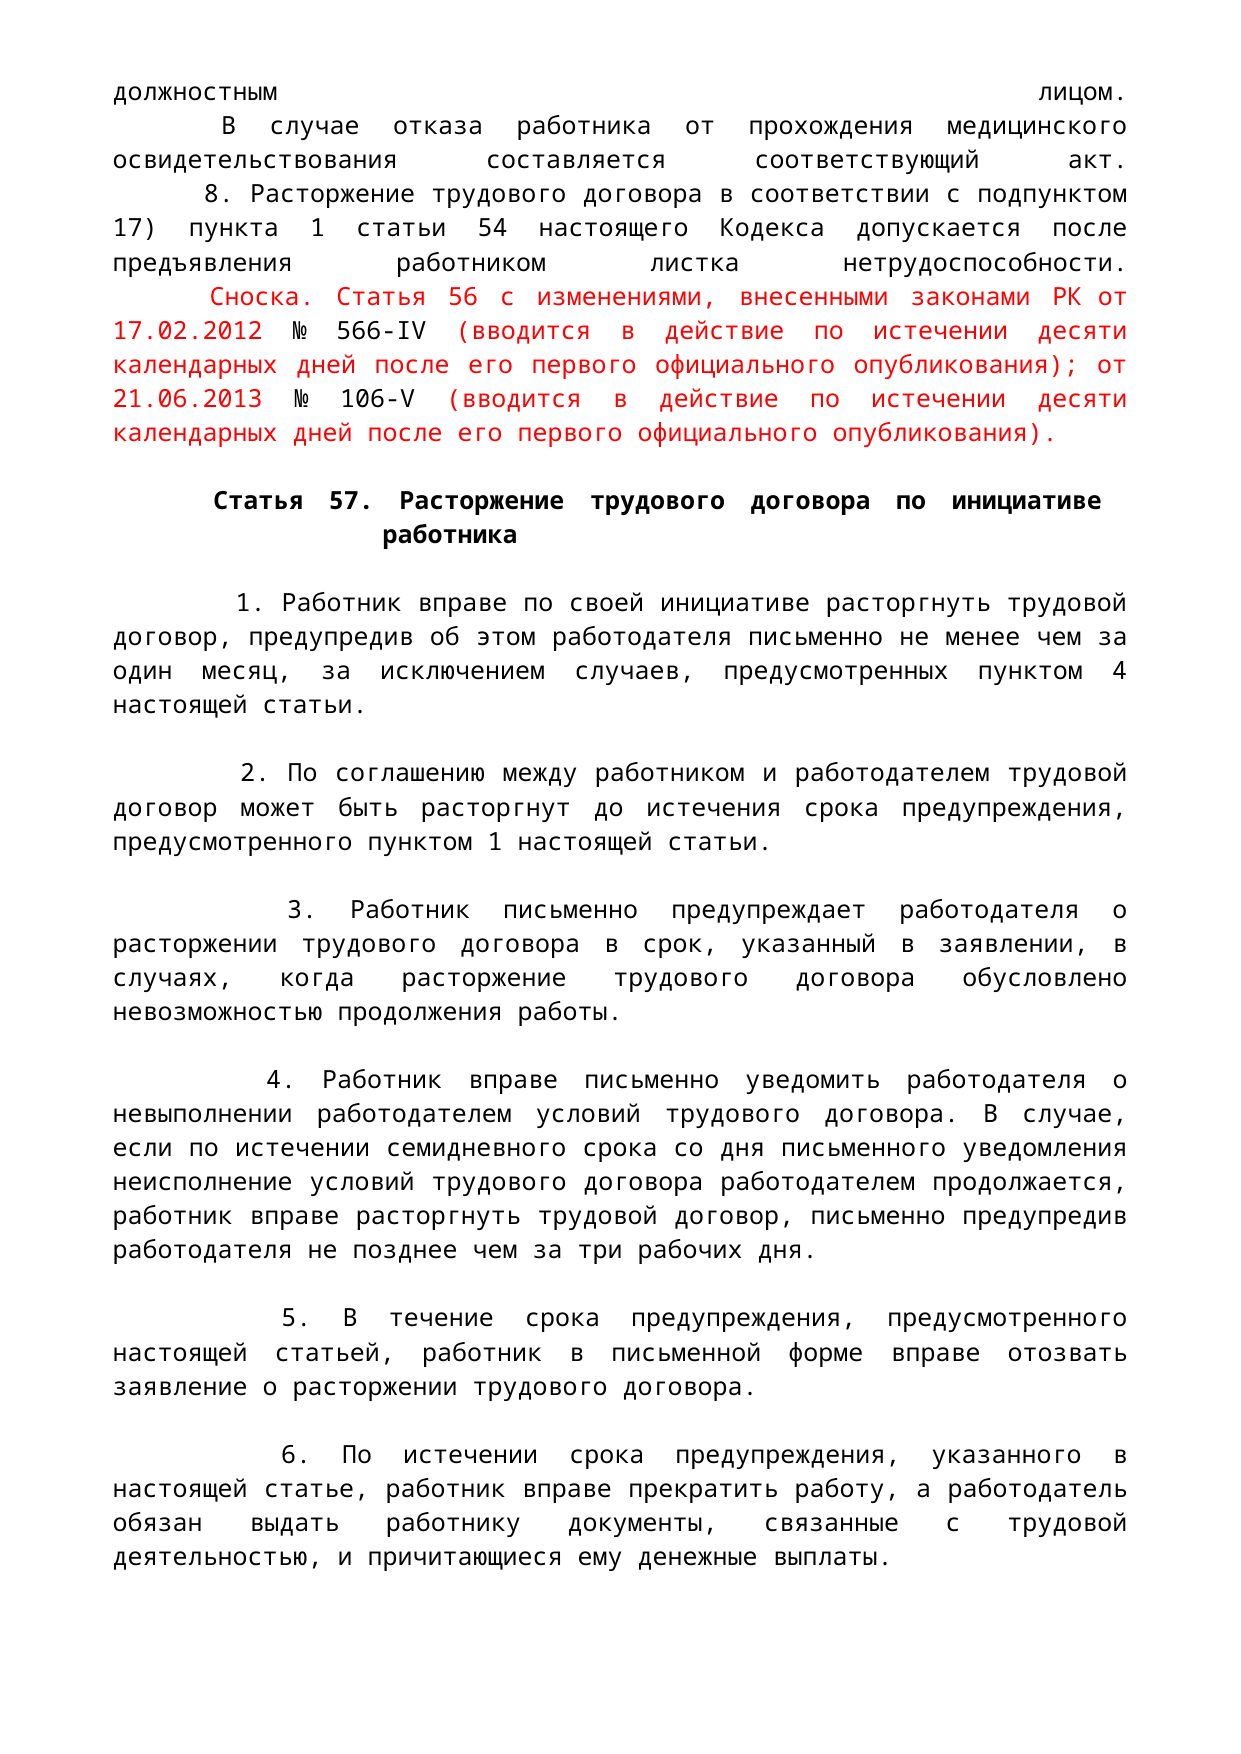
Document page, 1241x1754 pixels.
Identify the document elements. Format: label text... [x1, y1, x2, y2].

text Статья 57. Расторжение трудового договора по инициативе работника [112, 483, 1128, 551]
text 2. По соглашению между работником и работодателем трудовой договор может быть расторгнут до истечения срока предупреждения, предусмотренного пунктом 1 настоящей статьи. [112, 755, 1128, 857]
text 6. По истечении срока предупреждения, указанного в настоящей статье, работник вправе прекратить работу, а работодатель обязан выдать работнику документы, связанные с трудовой деятельностью, и причитающиеся ему денежные выплаты. [112, 1436, 1128, 1573]
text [112, 74, 1128, 448]
text 3. Работник письменно предупреждает работодателя о расторжении трудового договора в срок, указанный в заявлении, в случаях, когда расторжение трудового договора обусловлено невозможностью продолжения работы. [112, 891, 1128, 1028]
text 4. Работник вправе письменно уведомить работодателя о невыполнении работодателем условий трудового договора. В случае, если по истечении семидневного срока со дня письменного уведомления неисполнение условий трудового договора работодателем продолжается, работник вправе расторгнуть трудовой договор, письменно предупредив работодателя не позднее чем за три рабочих дня. [112, 1062, 1128, 1266]
text 1. Работник вправе по своей инициативе расторгнуть трудовой договор, предупредив об этом работодателя письменно не менее чем за один месяц, за исключением случаев, предусмотренных пунктом 4 настоящей статьи. [112, 585, 1128, 721]
text 5. В течение срока предупреждения, предусмотренного настоящей статьей, работник в письменной форме вправе отозвать заявление о расторжении трудового договора. [112, 1300, 1128, 1402]
